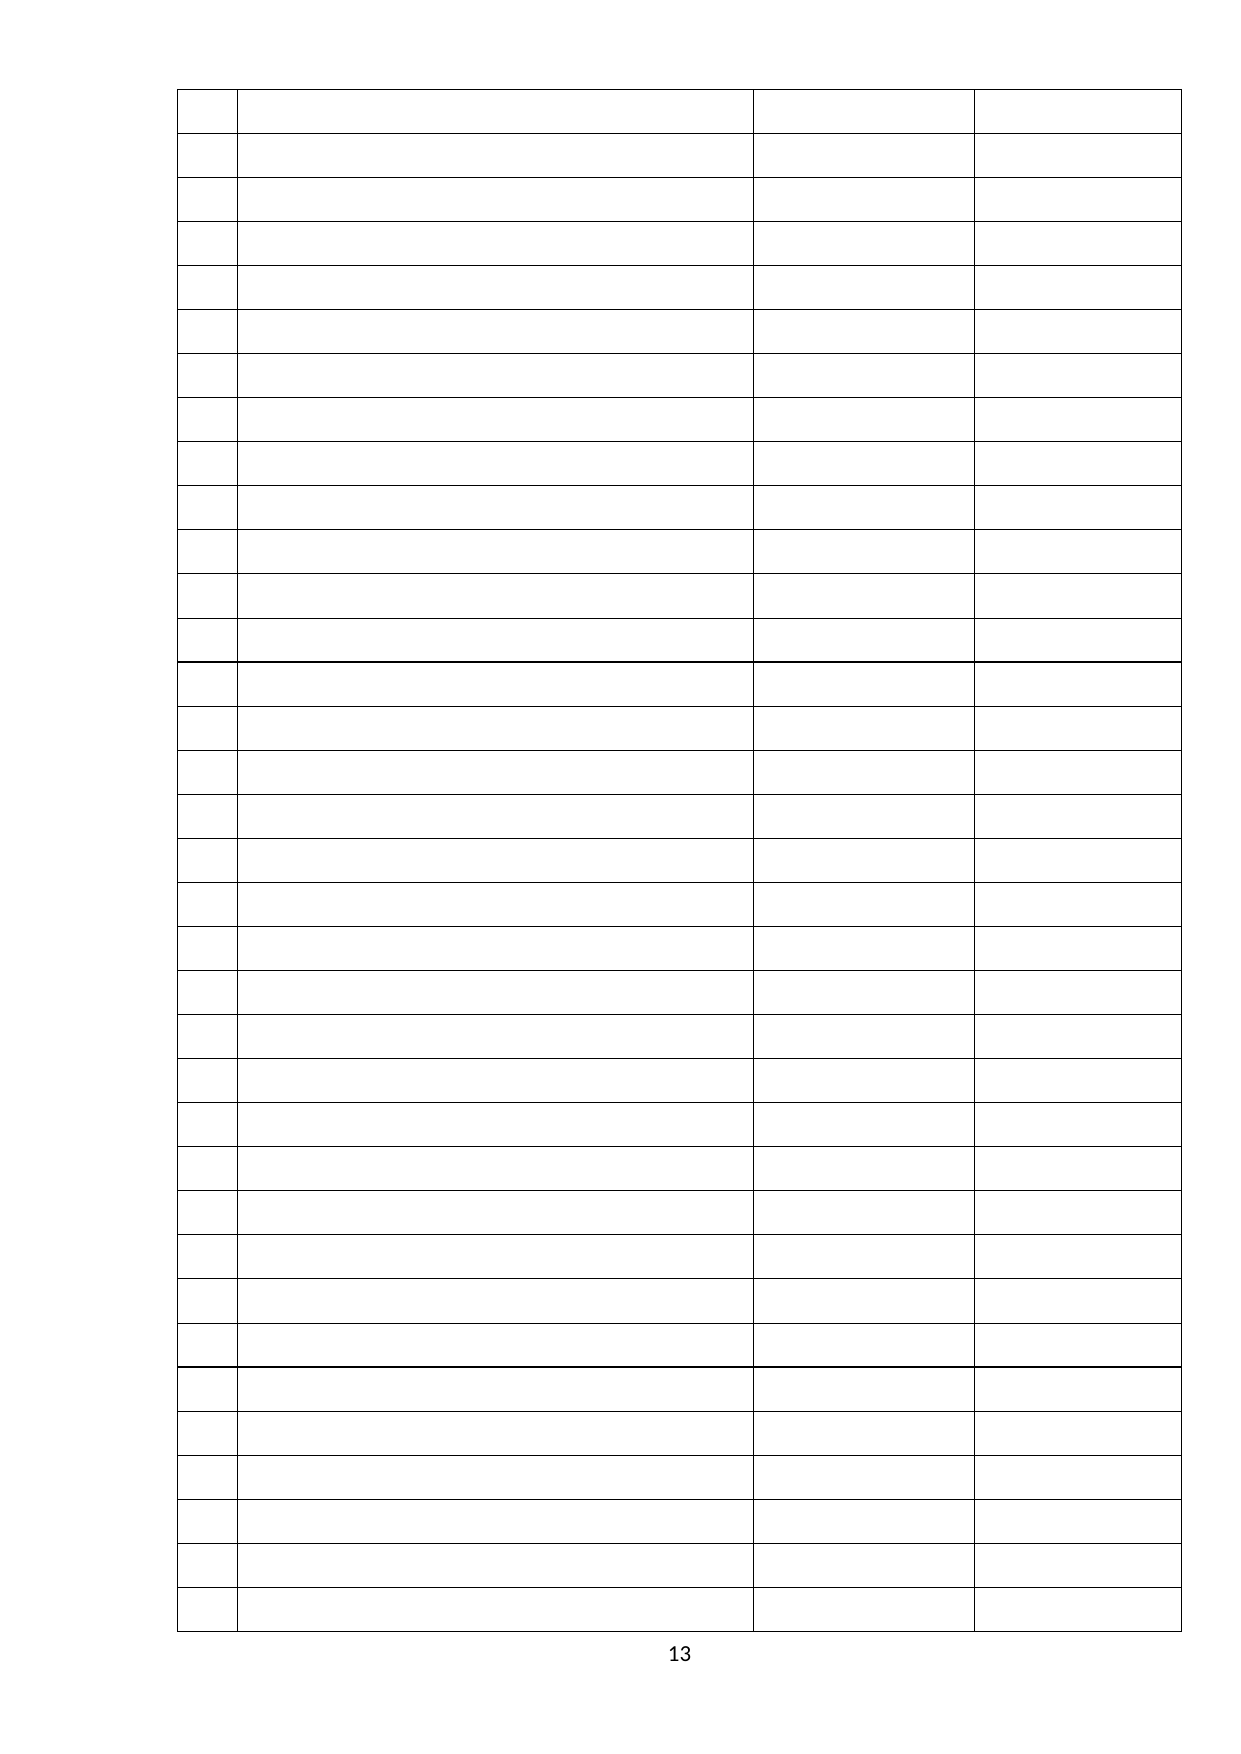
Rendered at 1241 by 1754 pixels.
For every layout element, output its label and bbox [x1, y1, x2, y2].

table_cell [975, 90, 1181, 133]
table_cell [238, 1191, 753, 1234]
table_cell [238, 795, 753, 838]
table_cell [975, 663, 1181, 706]
table_cell [238, 883, 753, 926]
table_cell [178, 1279, 237, 1322]
table_cell [754, 486, 974, 529]
table_cell [754, 1544, 974, 1587]
table_cell [754, 354, 974, 397]
table_cell [975, 1103, 1181, 1146]
table_cell [238, 1103, 753, 1146]
table_cell [238, 1147, 753, 1190]
table_cell [178, 795, 237, 838]
table_cell [754, 442, 974, 485]
table_cell [178, 222, 237, 265]
table_cell [754, 530, 974, 573]
table_cell [975, 266, 1181, 309]
table_cell [975, 398, 1181, 441]
table_cell [238, 266, 753, 309]
table_cell [178, 1456, 237, 1499]
table_cell [754, 883, 974, 926]
table_cell [178, 663, 237, 706]
table_cell [754, 1059, 974, 1102]
table_cell [975, 1147, 1181, 1190]
table_cell [754, 1324, 974, 1366]
table_cell [754, 178, 974, 221]
table_cell [754, 266, 974, 309]
table_cell [238, 1279, 753, 1322]
table_cell [975, 1324, 1181, 1366]
table_cell [178, 486, 237, 529]
table_cell [975, 1588, 1181, 1631]
table_cell [975, 310, 1181, 353]
table_cell [178, 178, 237, 221]
table_cell [975, 619, 1181, 661]
table_cell [754, 134, 974, 177]
table_cell [178, 134, 237, 177]
table_cell [754, 1588, 974, 1631]
table_cell [178, 971, 237, 1014]
table_cell [975, 530, 1181, 573]
table_cell [238, 1588, 753, 1631]
table_cell [754, 1500, 974, 1543]
table_cell [754, 971, 974, 1014]
table_cell [178, 707, 237, 749]
table_cell [238, 1412, 753, 1454]
table_cell [238, 707, 753, 749]
table_cell [238, 619, 753, 661]
table_cell [754, 222, 974, 265]
table_cell [178, 1544, 237, 1587]
table_cell [754, 707, 974, 749]
table_cell [975, 1015, 1181, 1058]
table_cell [975, 1191, 1181, 1234]
table_cell [238, 663, 753, 706]
table_cell [975, 927, 1181, 970]
table_cell [975, 222, 1181, 265]
table_cell [975, 707, 1181, 749]
table_cell [238, 574, 753, 617]
table_cell [238, 310, 753, 353]
table_cell [754, 310, 974, 353]
table_cell [238, 530, 753, 573]
table_cell [238, 1368, 753, 1411]
table_cell [975, 751, 1181, 794]
table_cell [178, 1059, 237, 1102]
table_cell [754, 1015, 974, 1058]
table_cell [238, 1544, 753, 1587]
table_cell [975, 839, 1181, 882]
table_cell [238, 839, 753, 882]
table_cell [975, 486, 1181, 529]
table_cell [754, 1456, 974, 1499]
table_cell [975, 795, 1181, 838]
table_cell [754, 1368, 974, 1411]
table_cell [178, 839, 237, 882]
table_cell [754, 90, 974, 133]
table_cell [238, 1500, 753, 1543]
table_cell [975, 1412, 1181, 1454]
table_cell [238, 178, 753, 221]
table_cell [754, 1279, 974, 1322]
table_cell [238, 751, 753, 794]
table_cell [238, 1324, 753, 1366]
table_cell [975, 1368, 1181, 1411]
table_cell [178, 266, 237, 309]
table_cell [238, 927, 753, 970]
table_cell [178, 398, 237, 441]
table_cell [975, 134, 1181, 177]
table_cell [178, 883, 237, 926]
table_cell [975, 178, 1181, 221]
table_cell [238, 222, 753, 265]
table_cell [754, 927, 974, 970]
table_cell [178, 1588, 237, 1631]
table_cell [178, 574, 237, 617]
table_cell [178, 927, 237, 970]
table_cell [975, 971, 1181, 1014]
table_cell [754, 1191, 974, 1234]
table_cell [975, 442, 1181, 485]
table_cell [238, 486, 753, 529]
table_cell [178, 310, 237, 353]
table_cell [178, 1147, 237, 1190]
table_cell [178, 90, 237, 133]
table_cell [238, 971, 753, 1014]
table_cell [754, 398, 974, 441]
table_cell [238, 1015, 753, 1058]
table_cell [975, 1279, 1181, 1322]
table_cell [975, 1456, 1181, 1499]
table_cell [754, 619, 974, 661]
table_cell [178, 1191, 237, 1234]
table_cell [178, 1015, 237, 1058]
table_cell [178, 1235, 237, 1278]
table_cell [178, 442, 237, 485]
table_cell [238, 354, 753, 397]
table_cell [754, 1147, 974, 1190]
table_cell [178, 1368, 237, 1411]
table_cell [975, 1544, 1181, 1587]
table_cell [754, 751, 974, 794]
table_cell [238, 134, 753, 177]
table_cell [178, 1500, 237, 1543]
table_cell [178, 619, 237, 661]
table_cell [178, 530, 237, 573]
table_cell [238, 1456, 753, 1499]
table_cell [754, 574, 974, 617]
table_cell [754, 839, 974, 882]
table_cell [975, 883, 1181, 926]
table_cell [178, 751, 237, 794]
table_cell [178, 1103, 237, 1146]
table_cell [754, 795, 974, 838]
table_cell [975, 1235, 1181, 1278]
table_cell [975, 1059, 1181, 1102]
table_cell [178, 1412, 237, 1454]
table_cell [754, 1103, 974, 1146]
table_cell [178, 354, 237, 397]
table_cell [975, 354, 1181, 397]
table_cell [754, 663, 974, 706]
table_cell [238, 1235, 753, 1278]
table_cell [238, 398, 753, 441]
table_cell [238, 1059, 753, 1102]
table_cell [178, 1324, 237, 1366]
table_cell [754, 1235, 974, 1278]
table_cell [238, 442, 753, 485]
table_cell [975, 1500, 1181, 1543]
table_cell [238, 90, 753, 133]
table_cell [975, 574, 1181, 617]
table_cell [754, 1412, 974, 1454]
